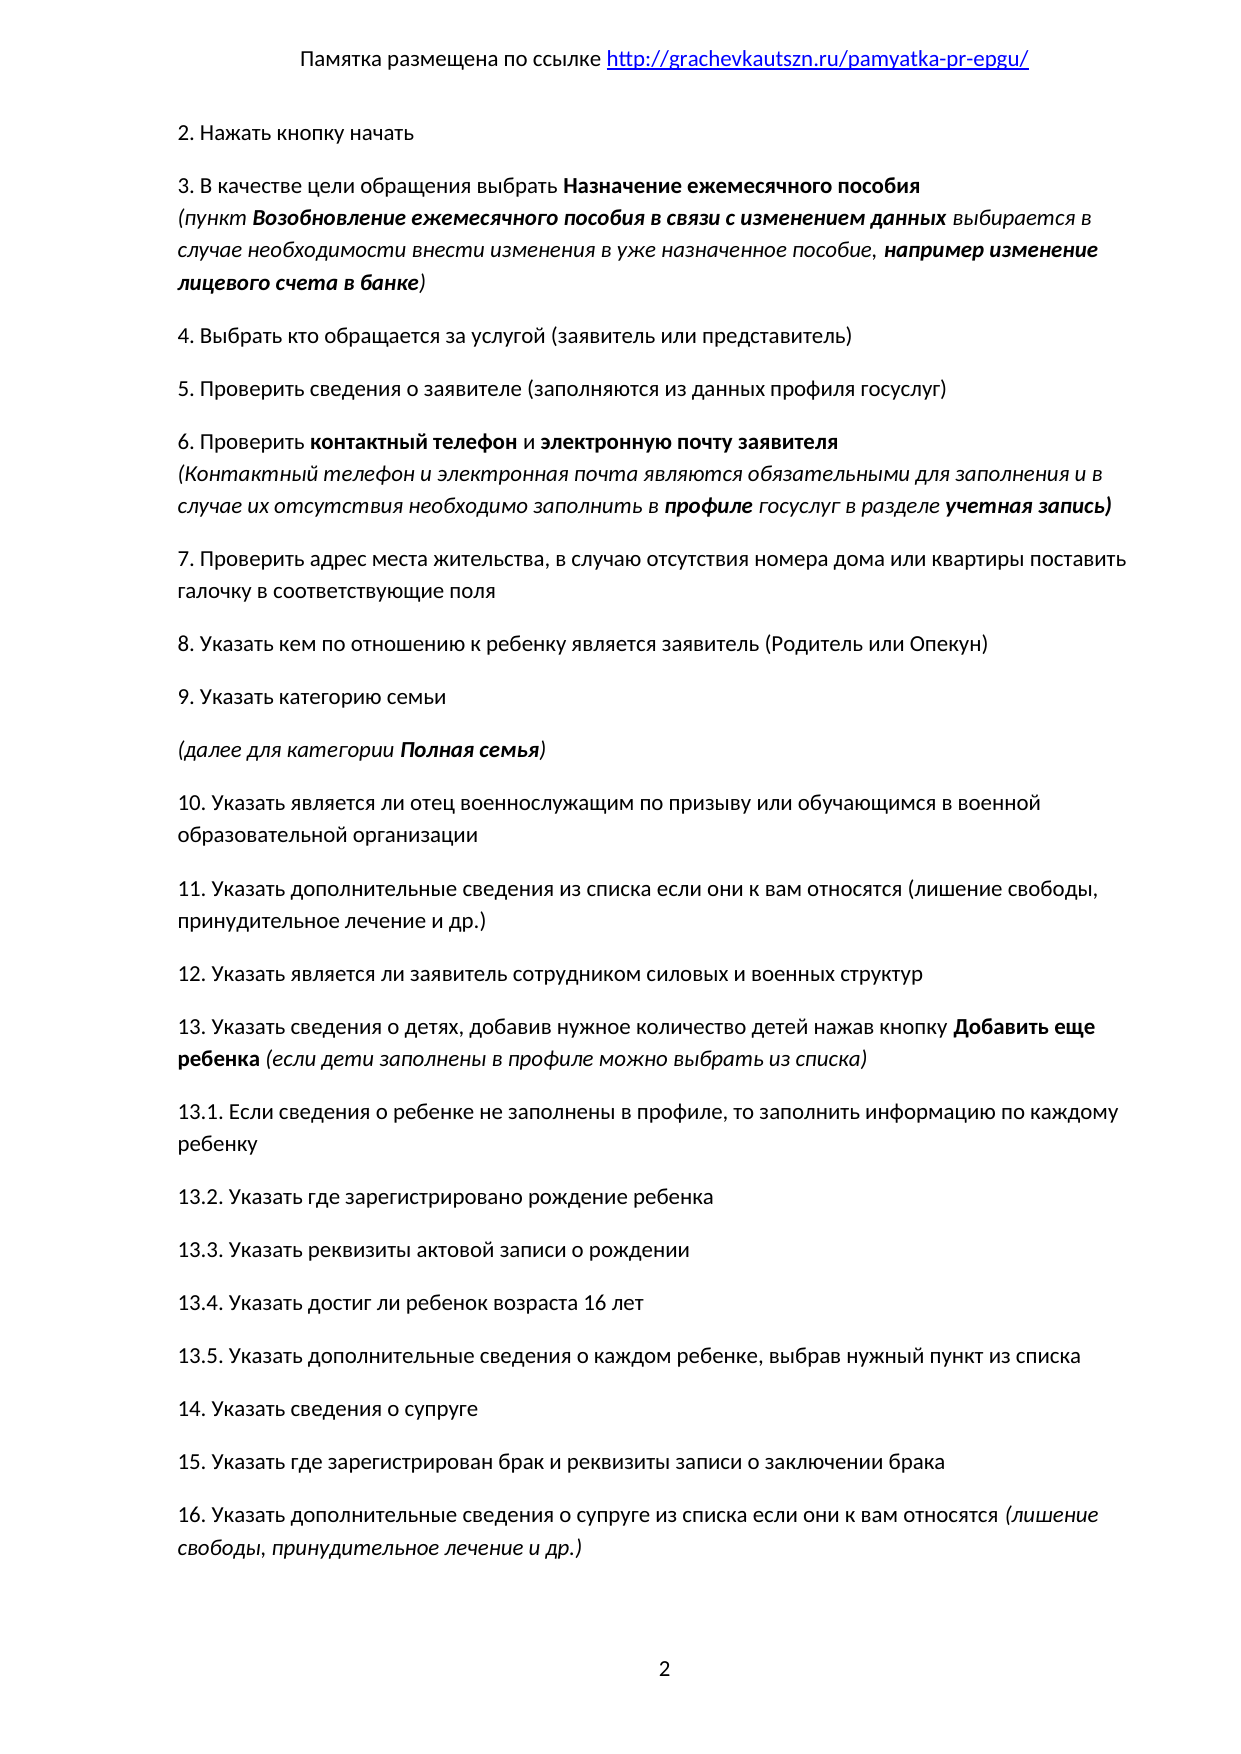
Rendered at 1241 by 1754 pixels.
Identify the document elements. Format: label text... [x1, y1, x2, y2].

text 3. В качестве цели обращения выбрать Назначение ежемесячного пособия (пункт Возобновление ежемесячного пособия в связи с изменением данных выбирается в случае необходимости внести изменения в уже назначенное пособие, например изменение лицевого счета в банке) [177, 171, 1152, 296]
text 13.5. Указать дополнительные сведения о каждом ребенке, выбрав нужный пункт из списка [177, 1341, 1152, 1369]
text 7. Проверить адрес места жительства, в случаю отсутствия номера дома или квартиры поставить галочку в соответствующие поля [177, 544, 1152, 604]
text 2. Нажать кнопку начать [177, 118, 1152, 146]
text 14. Указать сведения о супруге [177, 1394, 1152, 1422]
text 13. Указать сведения о детях, добавив нужное количество детей нажав кнопку Добавить еще ребенка (если дети заполнены в профиле можно выбрать из списка) [177, 1012, 1152, 1072]
text (далее для категории Полная семья) [177, 735, 1152, 763]
text 4. Выбрать кто обращается за услугой (заявитель или представитель) [177, 321, 1152, 349]
text 9. Указать категорию семьи [177, 682, 1152, 710]
text 13.3. Указать реквизиты актовой записи о рождении [177, 1235, 1152, 1263]
text 15. Указать где зарегистрирован брак и реквизиты записи о заключении брака [177, 1447, 1152, 1475]
text 10. Указать является ли отец военнослужащим по призыву или обучающимся в военной образовательной организации [177, 788, 1152, 849]
text 6. Проверить контактный телефон и электронную почту заявителя (Контактный телефон и электронная почта являются обязательными для заполнения и в случае их отсутствия необходимо заполнить в профиле госуслуг в разделе учетная запись) [177, 427, 1152, 519]
text 12. Указать является ли заявитель сотрудником силовых и военных структур [177, 959, 1152, 987]
text 5. Проверить сведения о заявителе (заполняются из данных профиля госуслуг) [177, 374, 1152, 402]
text 8. Указать кем по отношению к ребенку является заявитель (Родитель или Опекун) [177, 629, 1152, 657]
text 13.2. Указать где зарегистрировано рождение ребенка [177, 1182, 1152, 1210]
text 13.4. Указать достиг ли ребенок возраста 16 лет [177, 1288, 1152, 1316]
text 16. Указать дополнительные сведения о супруге из списка если они к вам относятся (лишение свободы, принудительное лечение и др.) [177, 1500, 1152, 1561]
text 11. Указать дополнительные сведения из списка если они к вам относятся (лишение свободы, принудительное лечение и др.) [177, 874, 1152, 934]
text 13.1. Если сведения о ребенке не заполнены в профиле, то заполнить информацию по каждому ребенку [177, 1097, 1152, 1157]
